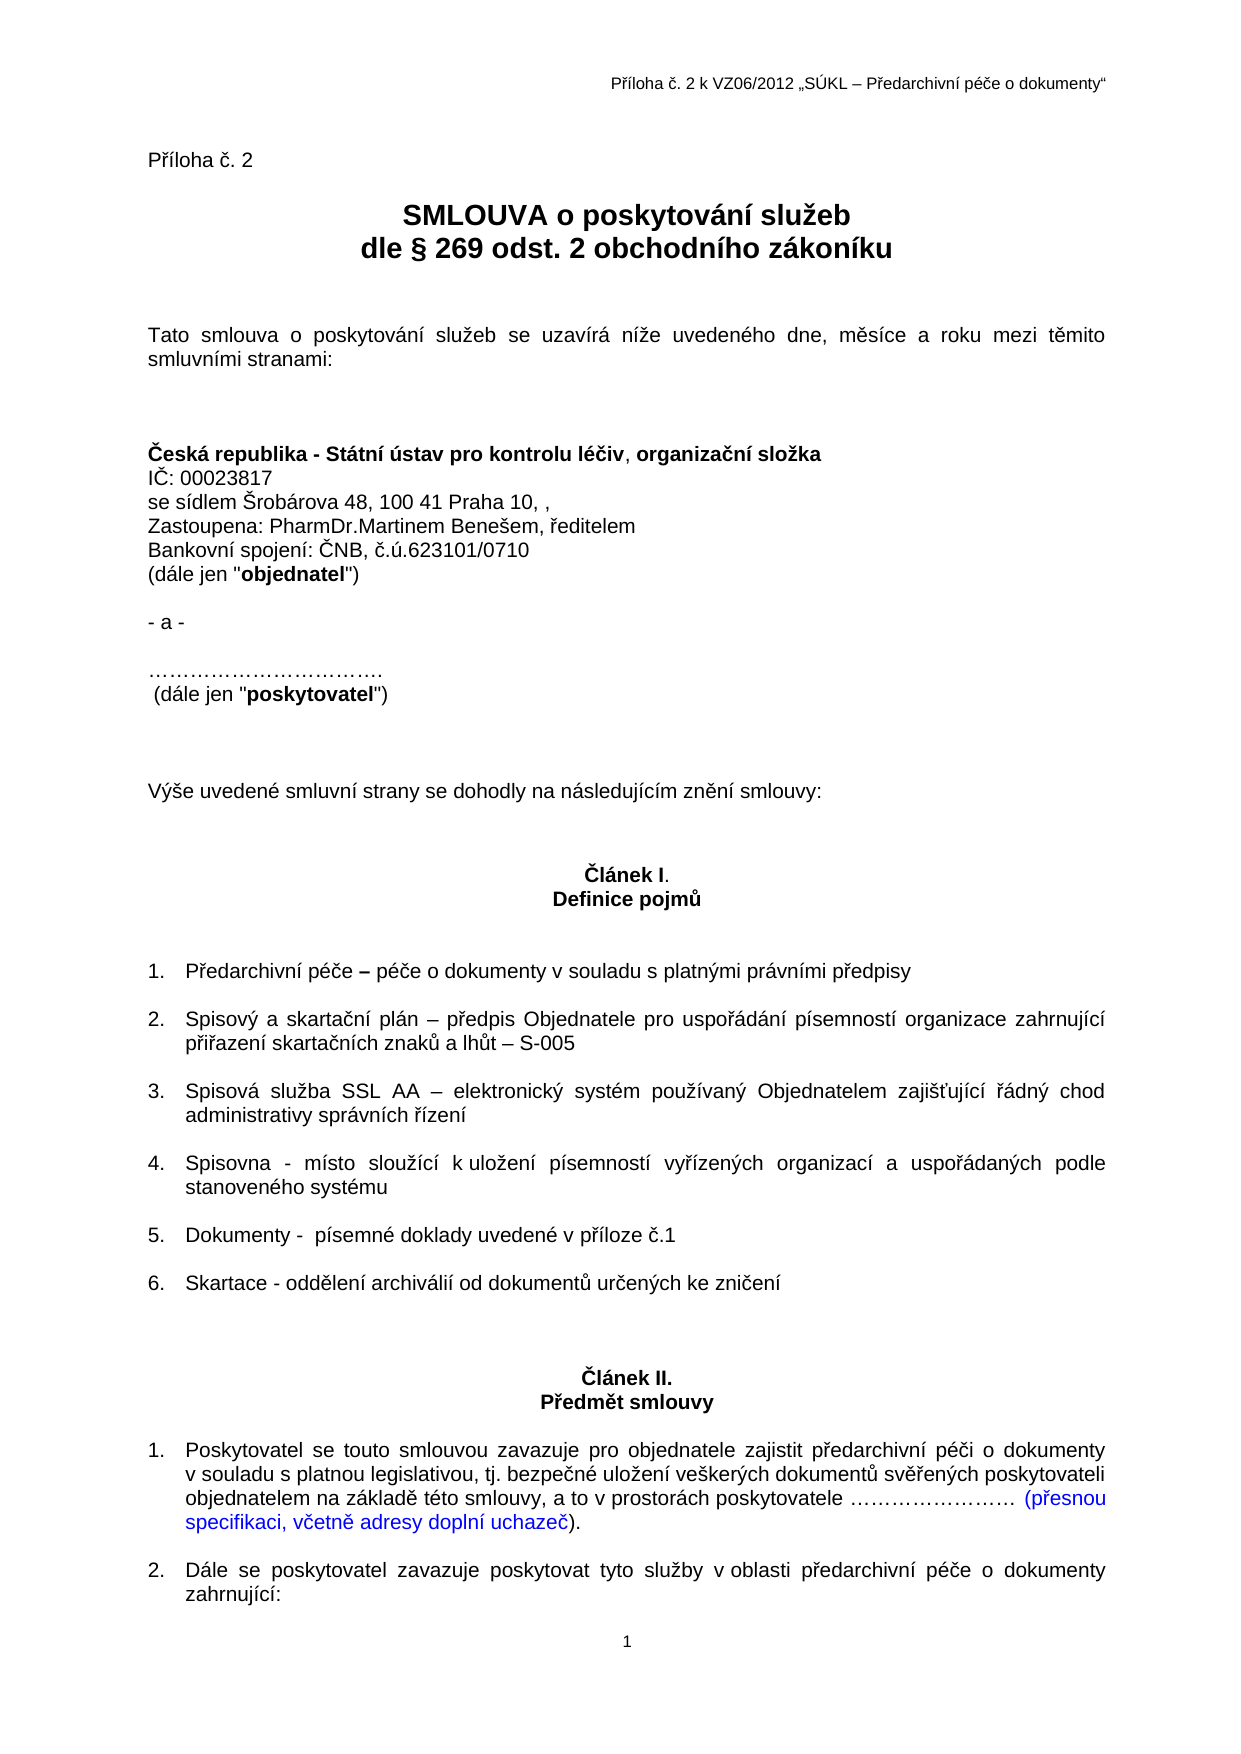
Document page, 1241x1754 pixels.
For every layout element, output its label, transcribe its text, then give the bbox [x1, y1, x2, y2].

text Výše uvedené smluvní strany se dohodly na následujícím znění smlouvy: [148, 779, 1106, 803]
list Spisová služba SSL AA – elektronický systém používaný Objednatelem zajišťující řádný chod administrativy správních řízení [148, 1079, 1106, 1127]
text (dále jen "objednatel") [148, 562, 1106, 586]
text - a - [148, 610, 1106, 634]
text dle § 269 odst. 2 obchodního zákoníku [148, 231, 1106, 265]
list Spisový a skartační plán – předpis Objednatele pro uspořádání písemností organizace zahrnující přiřazení skartačních znaků a lhůt – S-005 [148, 1007, 1106, 1055]
list Spisovna - místo sloužící k uložení písemností vyřízených organizací a uspořádaných podle stanoveného systému [148, 1151, 1106, 1198]
list Poskytovatel se touto smlouvou zavazuje pro objednatele zajistit předarchivní péči o dokumenty v souladu s platnou legislativou, tj. bezpečné uložení veškerých dokumentů svěřených poskytovateli objednatelem na základě této smlouvy, a to v prostorách poskytovatele …………………… (přesnou specifikaci, včetně adresy doplní uchazeč). [148, 1438, 1106, 1534]
text Tato smlouva o poskytování služeb se uzavírá níže uvedeného dne, měsíce a roku mezi těmito smluvními stranami: [148, 322, 1106, 370]
text SMLOUVA o poskytování služeb [148, 198, 1106, 231]
text Definice pojmů [148, 887, 1106, 911]
text IČ: 00023817 [148, 466, 1106, 490]
text Článek II. [148, 1366, 1106, 1390]
text Zastoupena: PharmDr.Martinem Benešem, ředitelem [148, 514, 1106, 538]
text ……………………………. [148, 658, 1106, 682]
text Česká republika - Státní ústav pro kontrolu léčiv, organizační složka [148, 442, 1106, 466]
text se sídlem Šrobárova 48, 100 41 Praha 10, , [148, 490, 1106, 514]
list Dále se poskytovatel zavazuje poskytovat tyto služby v oblasti předarchivní péče o dokumenty zahrnující: [148, 1558, 1106, 1606]
list Předarchivní péče – péče o dokumenty v souladu s platnými právními předpisy [148, 959, 1106, 983]
text Bankovní spojení: ČNB, č.ú.623101/0710 [148, 538, 1106, 562]
text (dále jen "poskytovatel") [148, 682, 1106, 706]
list Dokumenty hísto sloužící k uložení ých organizací a uspořádaný potačních znaků a lhůt- písemné doklady uvedené v příloze č.1 [148, 1222, 1106, 1246]
list Skartace - oddělení archiválií od dokumentů určených ke zničení [148, 1270, 1106, 1294]
text Předmět smlouvy [148, 1390, 1106, 1414]
text Příloha č. 2 [148, 148, 1106, 172]
text Článek I. [148, 863, 1106, 887]
